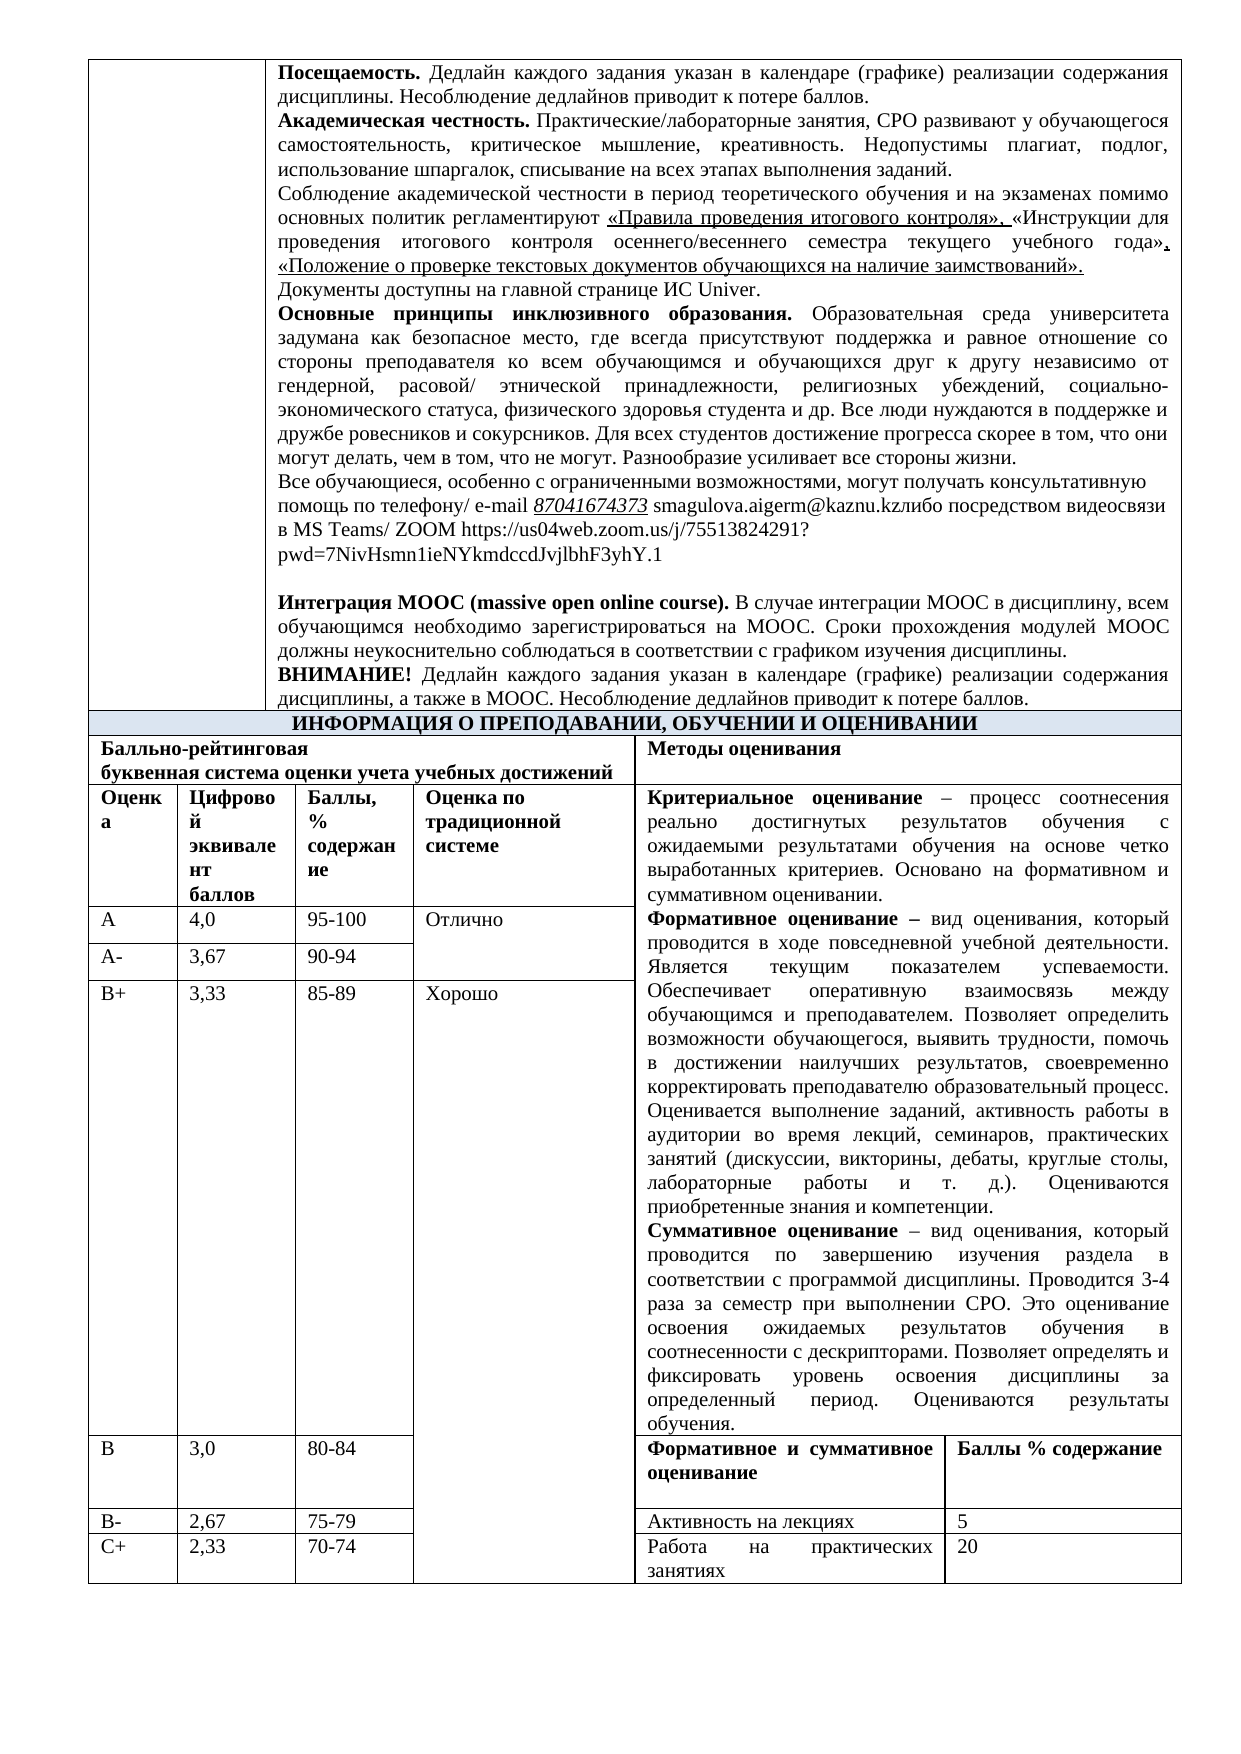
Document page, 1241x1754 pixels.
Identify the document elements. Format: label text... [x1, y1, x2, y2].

table_cell C+ [89, 1534, 177, 1582]
table_cell Оценка [89, 785, 177, 906]
table_cell Баллы % содержание [946, 1436, 1181, 1508]
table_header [266, 60, 1181, 710]
table_cell Балльно-рейтинговая буквенная система оценки учета учебных достижений [89, 736, 634, 784]
table_cell A- [89, 944, 177, 980]
table_cell Активность на лекциях [636, 1509, 944, 1533]
table_cell Оценка по традиционной системе [414, 785, 634, 906]
table_cell 3,67 [178, 944, 295, 980]
table_cell 90-94 [296, 944, 413, 980]
table_cell Формативное и суммативное оценивание [636, 1436, 944, 1508]
table_cell 20 [946, 1534, 1181, 1582]
table_cell 2,33 [178, 1534, 295, 1582]
table_cell 80-84 [296, 1436, 413, 1508]
table_cell 5 [946, 1509, 1181, 1533]
table_cell Хорошо [414, 981, 634, 1582]
table_cell 4,0 [178, 907, 295, 943]
table_cell Цифровой эквивалент баллов [178, 785, 295, 906]
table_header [89, 60, 265, 710]
table_cell 70-74 [296, 1534, 413, 1582]
table_cell Работа на практических занятиях [636, 1534, 944, 1582]
table_cell Баллы, % содержание [296, 785, 413, 906]
table_cell 3,33 [178, 981, 295, 1435]
table_cell 85-89 [296, 981, 413, 1435]
table_cell 2,67 [178, 1509, 295, 1533]
table_cell ИНФОРМАЦИЯ О ПРЕПОДАВАНИИ, ОБУЧЕНИИ И ОЦЕНИВАНИИ [89, 711, 1181, 735]
table_cell Методы оценивания [636, 736, 1181, 784]
table_cell 3,0 [178, 1436, 295, 1508]
table_cell 75-79 [296, 1509, 413, 1533]
table_cell 95-100 [296, 907, 413, 943]
table_cell Критериальное оценивание – процесс соотнесения реально достигнутых результатов обучения с ожидаемыми результатами обучения на основе четко выработанных критериев. Основано на формативном и суммативном оценивании. Формативное оценивание – вид оценивания, который проводится в ходе повседневной учебной деятельности. Является текущим показателем успеваемости. Обеспечивает оперативную взаимосвязь между обучающимся и преподавателем. Позволяет определить возможности обучающегося, выявить трудности, помочь в достижении наилучших результатов, своевременно корректировать преподавателю образовательный процесс. Оценивается выполнение заданий, активность работы в аудитории во время лекций, семинаров, практических занятий (дискуссии, викторины, дебаты, круглые столы, лабораторные работы и т. д.). Оцениваются приобретенные знания и компетенции. Суммативное оценивание – вид оценивания, который проводится по завершению изучения раздела в соответствии с программой дисциплины. Проводится 3-4 раза за семестр при выполнении СРО. Это оценивание освоения ожидаемых результатов обучения в соотнесенности с дескрипторами. Позволяет определять и фиксировать уровень освоения дисциплины за определенный период. Оцениваются результаты обучения. [636, 785, 1181, 1435]
table_cell A [89, 907, 177, 943]
table_cell B+ [89, 981, 177, 1435]
table_cell Отлично [414, 907, 634, 980]
table_cell B [89, 1436, 177, 1508]
table_cell B- [89, 1509, 177, 1533]
